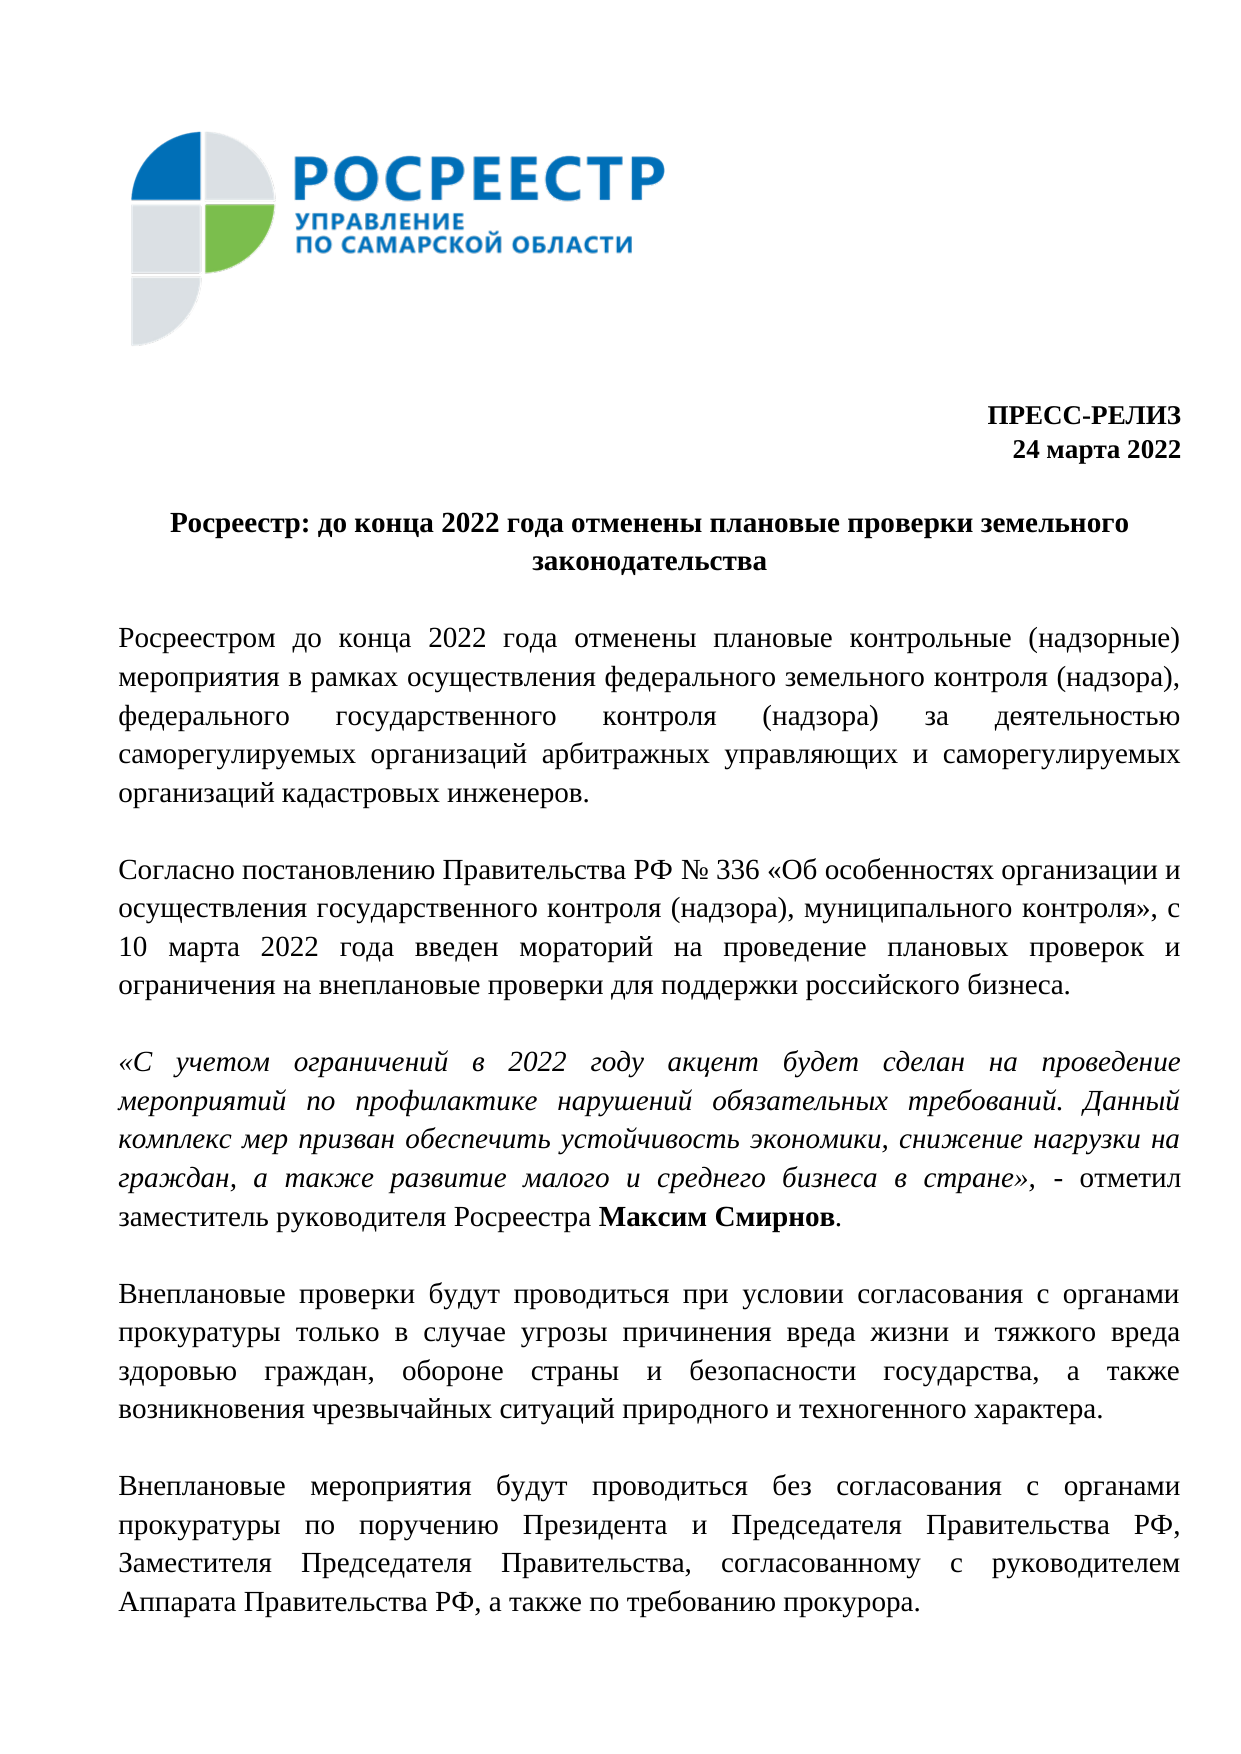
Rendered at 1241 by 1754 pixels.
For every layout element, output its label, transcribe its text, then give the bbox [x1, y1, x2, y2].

text «С учетом ограничений в 2022 году акцент будет сделан на проведение мероприятий по профилактике нарушений обязательных требований. Данный комплекс мер призван обеспечить устойчивость экономики, снижение нагрузки на граждан, а также развитие малого и среднего бизнеса в стране», - отметил заместитель руководителя Росреестра Максим Смирнов. [118, 1006, 1181, 1232]
text Внеплановые мероприятия будут проводиться без согласования с органами прокуратуры по поручению Президента и Председателя Правительства РФ, Заместителя Председателя Правительства, согласованному с руководителем Аппарата Правительства РФ, а также по требованию прокурора. [118, 1468, 1181, 1618]
text Согласно постановлению Правительства РФ № 336 «Об особенностях организации и осуществления государственного контроля (надзора), муниципального контроля», с 10 марта 2022 года введен мораторий на проведение плановых проверок и ограничения на внеплановые проверки для поддержки российского бизнеса. [118, 852, 1181, 1001]
text ПРЕСС-РЕЛИЗ [118, 399, 1181, 430]
picture [118, 118, 689, 396]
text Росреестром до конца 2022 года отменены плановые контрольные (надзорные) мероприятия в рамках осуществления федерального земельного контроля (надзора), федерального государственного контроля (надзора) за деятельностью саморегулируемых организаций арбитражных управляющих и саморегулируемых организаций кадастровых инженеров. [118, 621, 1181, 808]
text 24 марта 2022 [118, 433, 1181, 464]
text Росреестр: до конца 2022 года отменены плановые проверки земельного законодательства [118, 505, 1181, 577]
text Внеплановые проверки будут проводиться при условии согласования с органами прокуратуры только в случае угрозы причинения вреда жизни и тяжкого вреда здоровью граждан, обороне страны и безопасности государства, а также возникновения чрезвычайных ситуаций природного и техногенного характера. [118, 1237, 1181, 1425]
